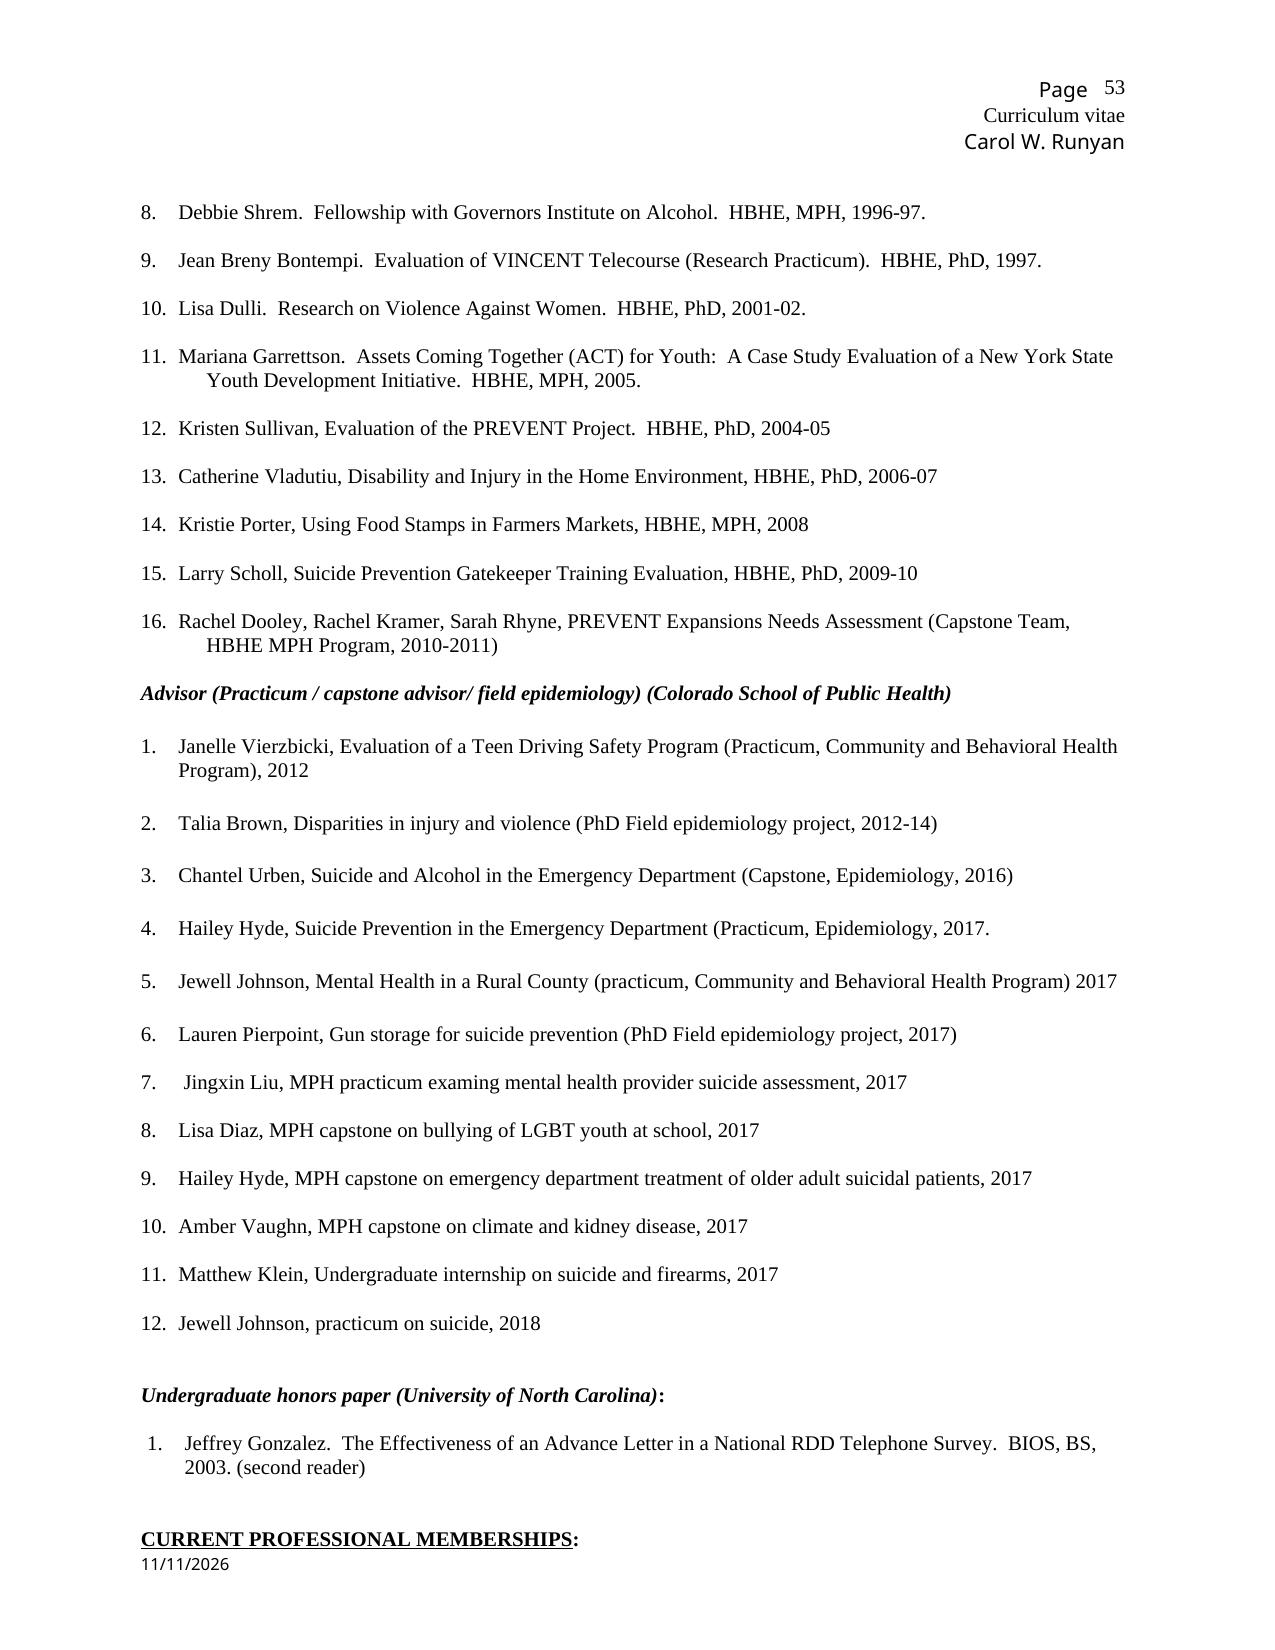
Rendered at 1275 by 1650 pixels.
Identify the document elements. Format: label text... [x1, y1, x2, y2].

list Larry Scholl, Suicide Prevention Gatekeeper Training Evaluation, HBHE, PhD, 2009-10 [141, 561, 1125, 584]
list Jeffrey Gonzalez. The Effectiveness of an Advance Letter in a National RDD Telephone Survey. BIOS, BS, 2003. (second reader) [147, 1431, 1125, 1479]
list Janelle Vierzbicki, Evaluation of a Teen Driving Safety Program (Practicum, Community and Behavioral Health Program), 2012 [141, 734, 1125, 811]
list Lisa Diaz, MPH capstone on bullying of LGBT youth at school, 2017 [141, 1118, 1125, 1142]
list Jewell Johnson, Mental Health in a Rural County (practicum, Community and Behavioral Health Program) 2017 [141, 969, 1125, 1022]
list Mariana Garrettson. Assets Coming Together (ACT) for Youth: A Case Study Evaluation of a New York State Youth Development Initiative. HBHE, MPH, 2005. [141, 344, 1125, 392]
list Hailey Hyde, Suicide Prevention in the Emergency Department (Practicum, Epidemiology, 2017. [141, 916, 1125, 969]
text Advisor (Practicum / capstone advisor/ field epidemiology) (Colorado School of Public Health) [141, 681, 1125, 734]
list Jean Breny Bontempi. Evaluation of VINCENT Telecourse (Research Practicum). HBHE, PhD, 1997. [141, 248, 1125, 272]
list Lisa Dulli. Research on Violence Against Women. HBHE, PhD, 2001-02. [141, 296, 1125, 320]
list Jewell Johnson, practicum on suicide, 2018 [141, 1311, 1125, 1334]
list Lauren Pierpoint, Gun storage for suicide prevention (PhD Field epidemiology project, 2017) [141, 1022, 1125, 1046]
list Rachel Dooley, Rachel Kramer, Sarah Rhyne, PREVENT Expansions Needs Assessment (Capstone Team, HBHE MPH Program, 2010-2011) [141, 609, 1125, 657]
text Undergraduate honors paper (University of North Carolina): [141, 1383, 1125, 1407]
list Hailey Hyde, MPH capstone on emergency department treatment of older adult suicidal patients, 2017 [141, 1166, 1125, 1190]
list Debbie Shrem. Fellowship with Governors Institute on Alcohol. HBHE, MPH, 1996-97. [141, 199, 1125, 224]
list Talia Brown, Disparities in injury and violence (PhD Field epidemiology project, 2012-14) [141, 811, 1125, 863]
list Amber Vaughn, MPH capstone on climate and kidney disease, 2017 [141, 1214, 1125, 1238]
list Matthew Klein, Undergraduate internship on suicide and firearms, 2017 [141, 1262, 1125, 1286]
list Kristen Sullivan, Evaluation of the PREVENT Project. HBHE, PhD, 2004-05 [141, 416, 1125, 440]
list Jingxin Liu, MPH practicum examing mental health provider suicide assessment, 2017 [141, 1070, 1125, 1094]
list Catherine Vladutiu, Disability and Injury in the Home Environment, HBHE, PhD, 2006-07 [141, 464, 1125, 488]
list Chantel Urben, Suicide and Alcohol in the Emergency Department (Capstone, Epidemiology, 2016) [141, 863, 1125, 916]
text CURRENT PROFESSIONAL MEMBERSHIPS: [141, 1527, 1125, 1551]
list Kristie Porter, Using Food Stamps in Farmers Markets, HBHE, MPH, 2008 [141, 512, 1125, 536]
